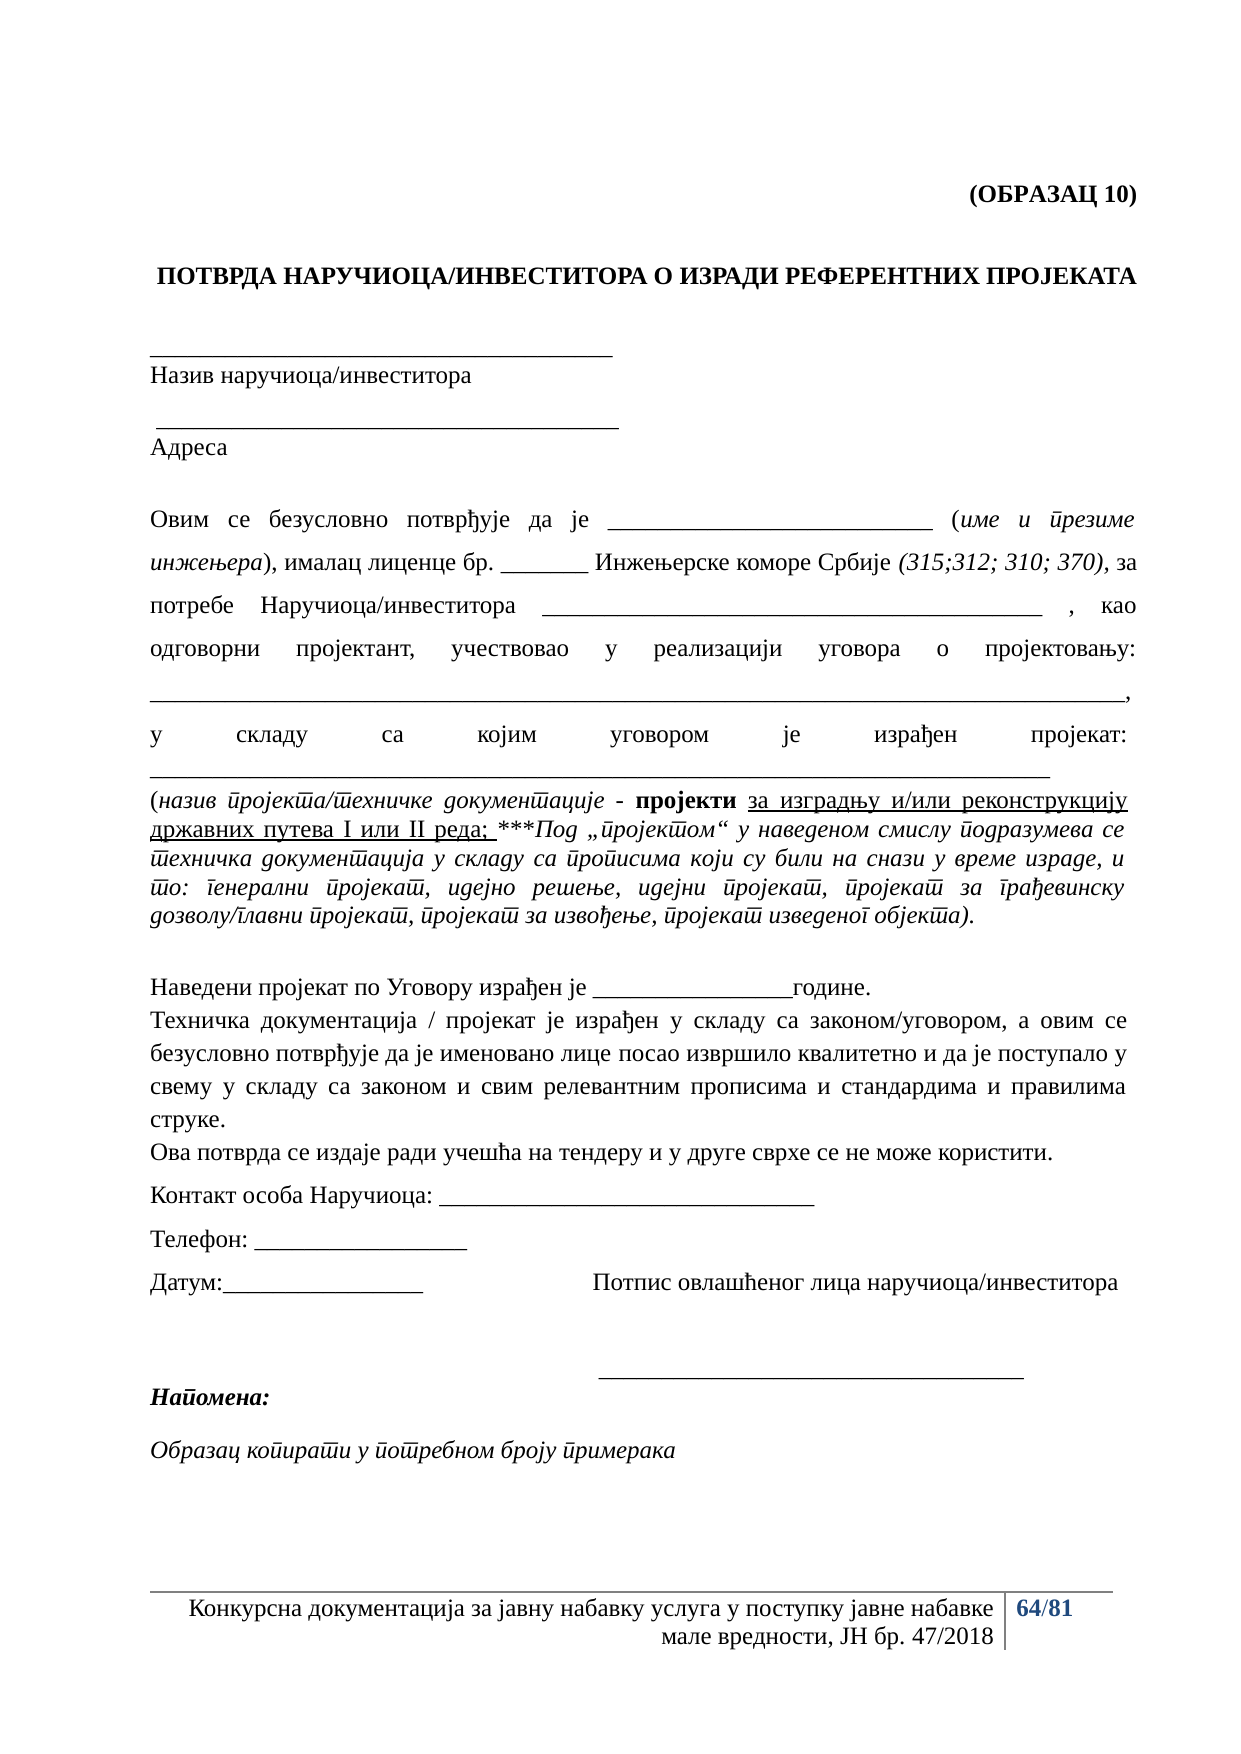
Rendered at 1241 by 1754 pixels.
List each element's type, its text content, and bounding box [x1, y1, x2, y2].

text (ОБРАЗАЦ 10) [150, 179, 1137, 207]
text __________________________________ [150, 1353, 1137, 1382]
text Напомена: [150, 1382, 1137, 1411]
text Техничка документација / пројекат је израђен у складу са законом/уговором, а овим се безусловно потврђује да је именовано лице посао извршило квалитетно и да је поступало у свему у складу са законом и свим релевантним прописима и стандардима и правилима струке. [150, 1005, 1128, 1133]
text _____________________________________ [150, 331, 1137, 360]
text Датум:________________ Потпис овлашћеног лица наручиоца/инвеститора [150, 1267, 1137, 1296]
text ПОТВРДА НАРУЧИОЦА/ИНВЕСТИТОРА О ИЗРАДИ РЕФЕРЕНТНИХ ПРОЈЕКАТА [150, 261, 1137, 290]
text Ова потврда се издаје ради учешћа на тендеру и у друге сврхе се не може користити. [150, 1137, 1128, 1166]
text Овим се безусловно потврђује да је __________________________ (име и презиме инжењера), ималац лиценце бр. _______ Инжењерске коморе Србије (315;312; 310; 370), за потребе Наручиоца/инвеститора ________________________________________ , као одговорни пројектант, учествовао у реализацији уговора о пројектовању: ______________________________________________________________________________, [150, 504, 1137, 705]
text Наведени пројекат по Уговору израђен је ________________године. [150, 972, 1128, 1001]
text Контакт особа Наручиоца: ______________________________ [150, 1181, 1137, 1209]
text _____________________________________ [150, 403, 1137, 432]
text у складу са којим уговором је израђен пројекат: ________________________________________________________________________ [150, 719, 1128, 781]
text Назив наручиоца/инвеститора [150, 360, 637, 389]
text Телефон: _________________ [150, 1224, 1137, 1252]
text Адреса [150, 432, 637, 461]
text (назив пројекта/техничке документације - пројекти за изградњу и/или реконструкцију државних путева I или II реда; ***Под „пројектом“ у наведеном смислу подразумева се техничка документација у складу са прописима који су били на снази у време израде, и то: генерални пројекат, идејно решење, идејни пројекат, пројекат за грађевинску дозволу/главни пројекат, пројекат за извођење, пројекат изведеног објекта). [150, 785, 1128, 929]
text Образац копирати у потребном броју примерака [150, 1436, 1137, 1464]
